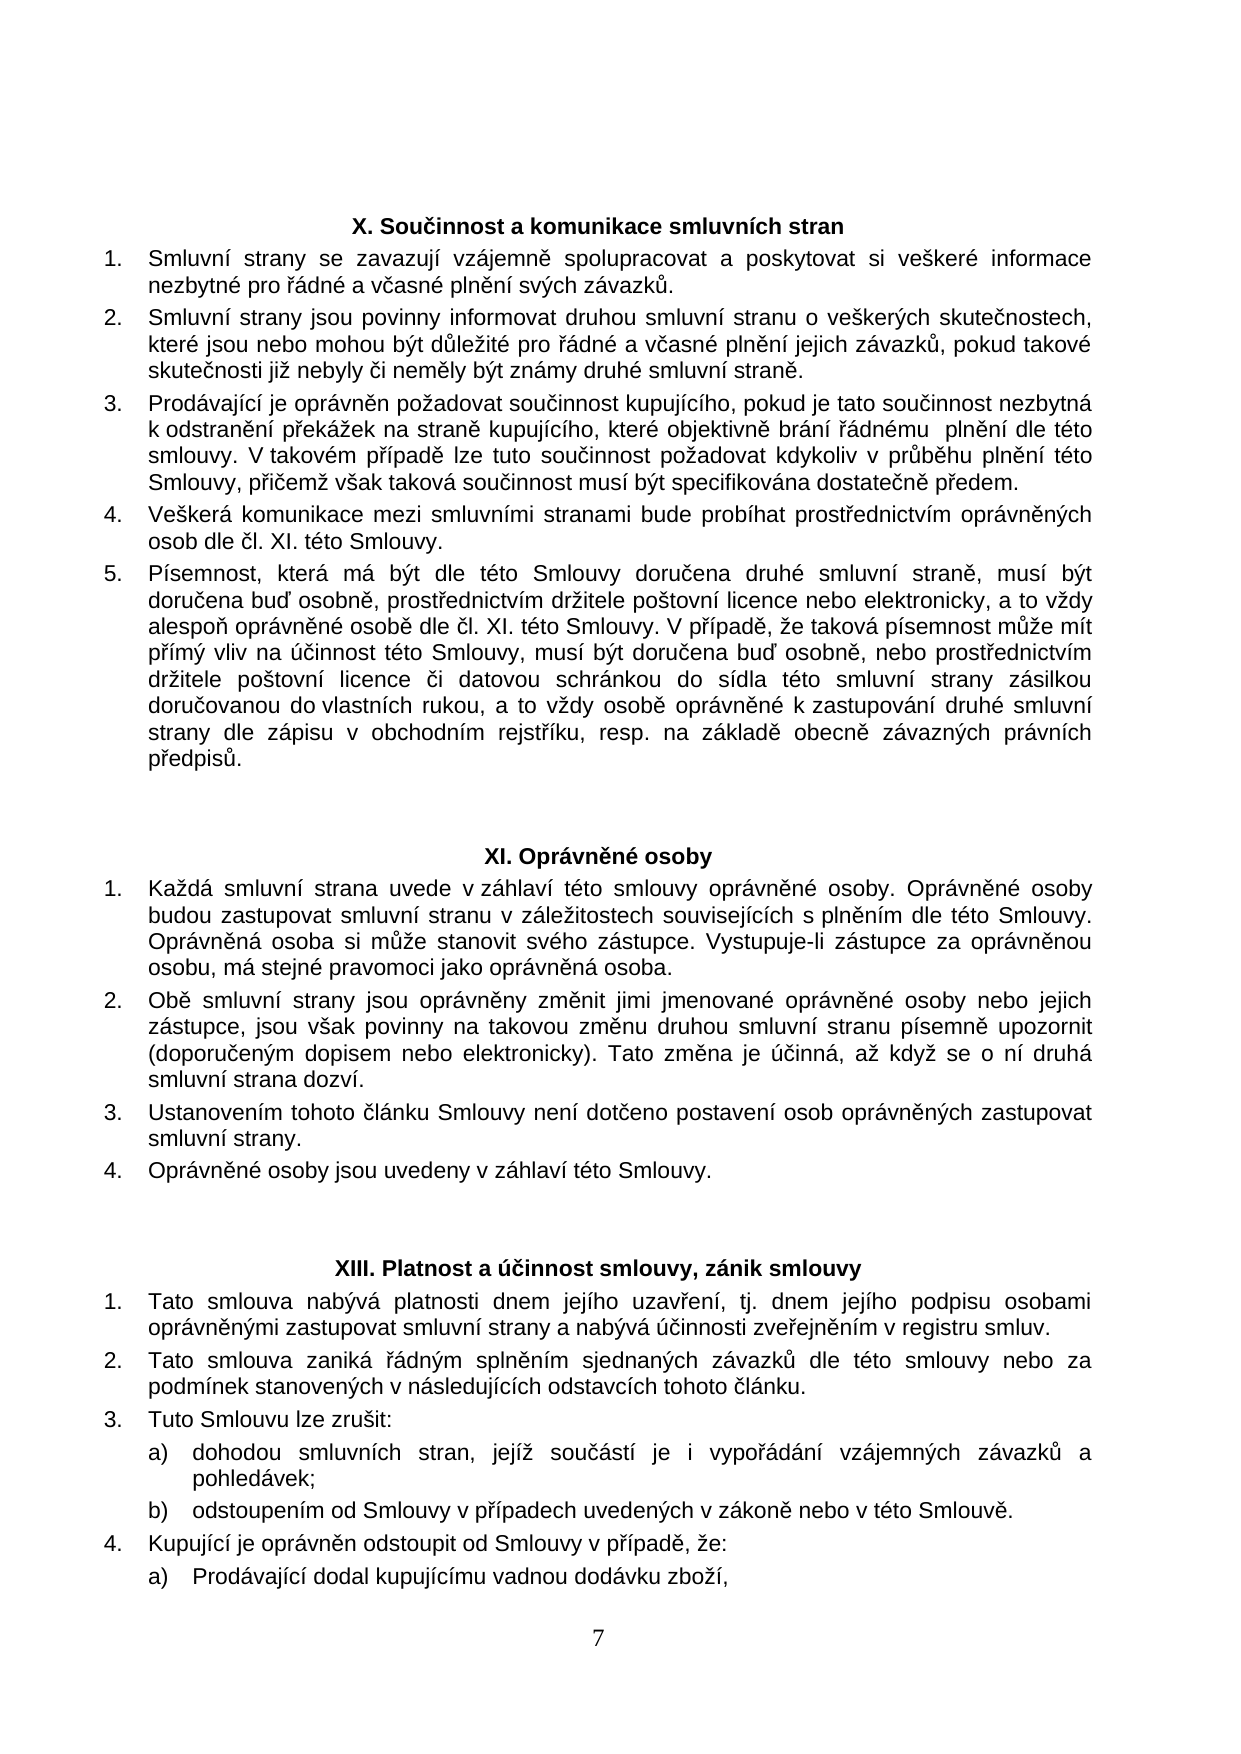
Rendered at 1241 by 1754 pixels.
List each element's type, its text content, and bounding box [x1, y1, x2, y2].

list Prodávající dodal kupujícímu vadnou dodávku zboží, [148, 1563, 1093, 1589]
list Ustanovením tohoto článku Smlouvy není dotčeno postavení osob oprávněných zastupovat smluvní strany. [103, 1098, 1093, 1151]
list Kupující je oprávněn odstoupit od Smlouvy v případě, že: [103, 1530, 1093, 1556]
list Prodávající je oprávněn požadovat součinnost kupujícího, pokud je tato součinnost nezbytná k odstranění překážek na straně kupujícího, které objektivně brání řádnému plnění dle této smlouvy. V takovém případě lze tuto součinnost požadovat kdykoliv v průběhu plnění této Smlouvy, přičemž však taková součinnost musí být specifikována dostatečně předem. [103, 390, 1093, 495]
text XI. Oprávněné osoby [103, 843, 1093, 869]
list Oprávněné osoby jsou uvedeny v záhlaví této Smlouvy. [103, 1157, 1093, 1184]
text X. Součinnost a komunikace smluvních stran [103, 213, 1093, 239]
list Veškerá komunikace mezi smluvními stranami bude probíhat prostřednictvím oprávněných osob dle čl. XI. této Smlouvy. [103, 501, 1093, 554]
list Tato smlouva zaniká řádným splněním sjednaných závazků dle této smlouvy nebo za podmínek stanovených v následujících odstavcích tohoto článku. [103, 1347, 1093, 1399]
list Smluvní strany se zavazují vzájemně spolupracovat a poskytovat si veškeré informace nezbytné pro řádné a včasné plnění svých závazků. [103, 245, 1093, 298]
list Obě smluvní strany jsou oprávněny změnit jimi jmenované oprávněné osoby nebo jejich zástupce, jsou však povinny na takovou změnu druhou smluvní stranu písemně upozornit (doporučeným dopisem nebo elektronicky). Tato změna je účinná, až když se o ní druhá smluvní strana dozví. [103, 987, 1093, 1092]
text XIII. Platnost a účinnost smlouvy, zánik smlouvy [103, 1255, 1093, 1282]
list Tato smlouva nabývá platnosti dnem jejího uzavření, tj. dnem jejího podpisu osobami oprávněnými zastupovat smluvní strany a nabývá účinnosti zveřejněním v registru smluv. [103, 1288, 1093, 1341]
list Smluvní strany jsou povinny informovat druhou smluvní stranu o veškerých skutečnostech, které jsou nebo mohou být důležité pro řádné a včasné plnění jejich závazků, pokud takové skutečnosti již nebyly či neměly být známy druhé smluvní straně. [103, 304, 1093, 383]
list Tuto Smlouvu lze zrušit: [103, 1406, 1093, 1432]
list Každá smluvní strana uvede v záhlaví této smlouvy oprávněné osoby. Oprávněné osoby budou zastupovat smluvní stranu v záležitostech souvisejících s plněním dle této Smlouvy. Oprávněná osoba si může stanovit svého zástupce. Vystupuje-li zástupce za oprávněnou osobu, má stejné pravomoci jako oprávněná osoba. [103, 875, 1093, 981]
list odstoupením od Smlouvy v případech uvedených v zákoně nebo v této Smlouvě. [148, 1497, 1093, 1524]
list Písemnost, která má být dle této Smlouvy doručena druhé smluvní straně, musí být doručena buď osobně, prostřednictvím držitele poštovní licence nebo elektronicky, a to vždy alespoň oprávněné osobě dle čl. XI. této Smlouvy. V případě, že taková písemnost může mít přímý vliv na účinnost této Smlouvy, musí být doručena buď osobně, nebo prostřednictvím držitele poštovní licence či datovou schránkou do sídla této smluvní strany zásilkou doručovanou do vlastních rukou, a to vždy osobě oprávněné k zastupování druhé smluvní strany dle zápisu v obchodním rejstříku, resp. na základě obecně závazných právních předpisů. [103, 560, 1093, 771]
list dohodou smluvních stran, jejíž součástí je i vypořádání vzájemných závazků a pohledávek; [148, 1438, 1093, 1491]
